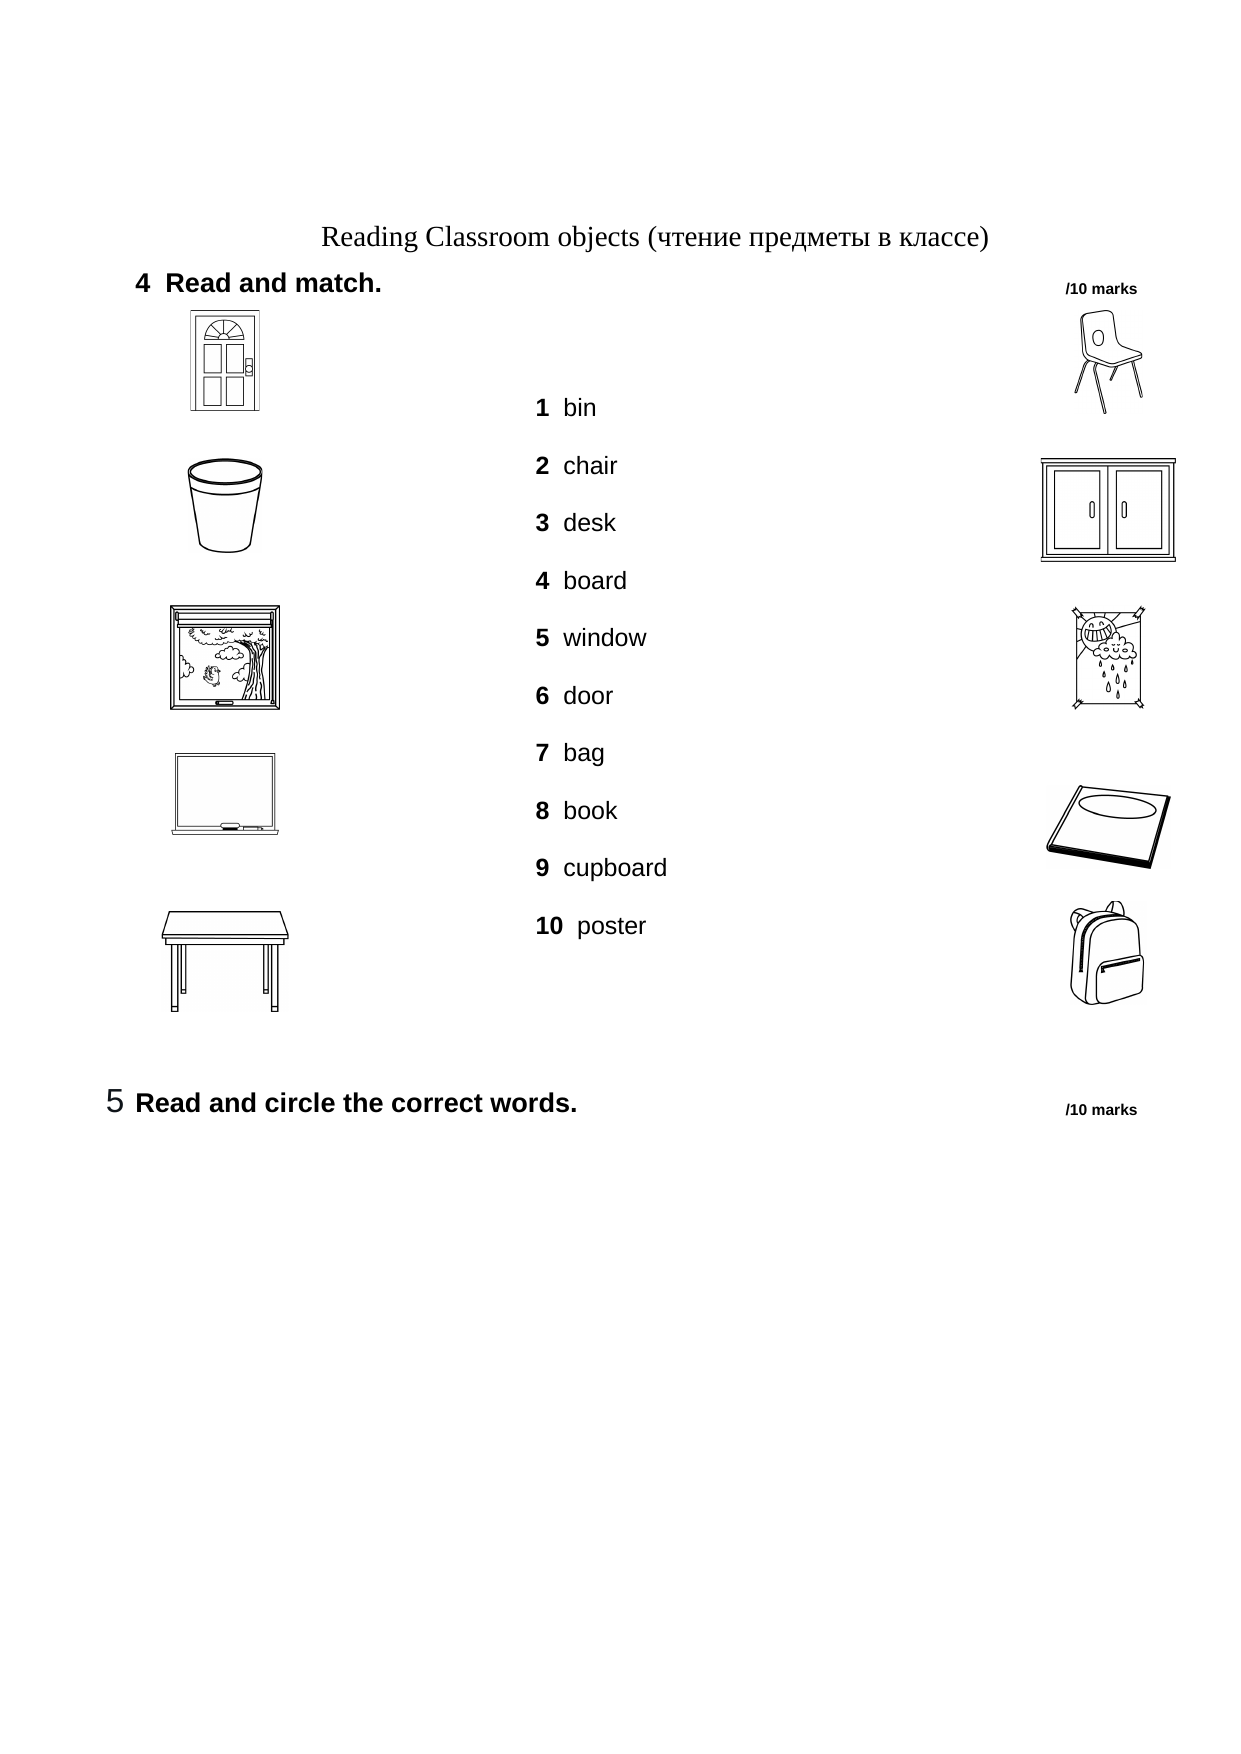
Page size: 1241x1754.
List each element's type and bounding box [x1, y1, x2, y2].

picture [190, 310, 260, 411]
picture [171, 753, 279, 835]
picture [1070, 901, 1147, 1005]
table_cell [99, 118, 1211, 1339]
picture [1046, 785, 1171, 869]
picture [1074, 310, 1143, 414]
picture [187, 458, 263, 553]
picture [1040, 458, 1176, 562]
picture [170, 605, 280, 710]
picture [1071, 605, 1146, 710]
picture [161, 911, 289, 1012]
